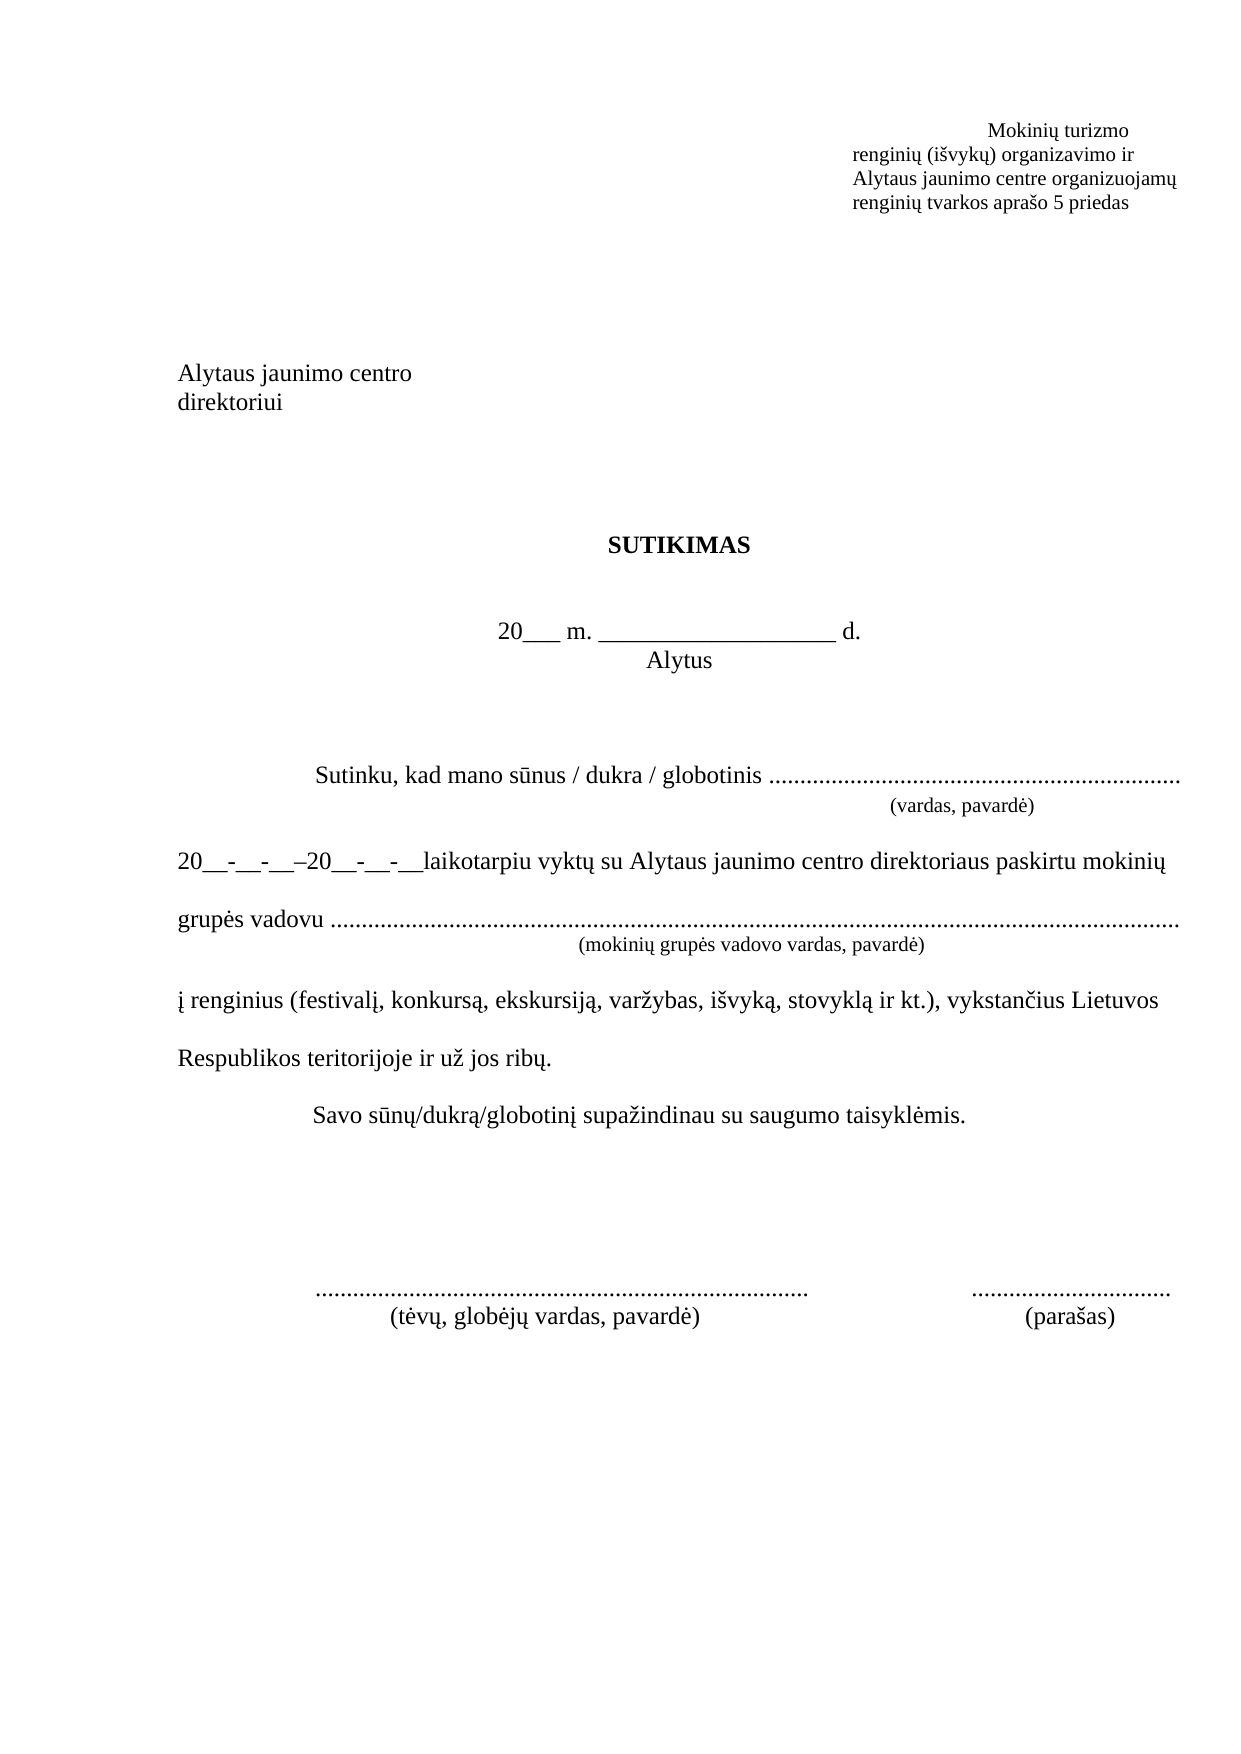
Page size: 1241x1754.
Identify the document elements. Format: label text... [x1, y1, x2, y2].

text 20__-__-__–20__-__-__laikotarpiu vyktų su Alytaus jaunimo centro direktoriaus paskirtu mokinių [177, 846, 1181, 875]
text Alytus [177, 645, 1181, 674]
text SUTIKIMAS [177, 531, 1181, 559]
text direktoriui [177, 387, 1181, 416]
text į renginius (festivalį, konkursą, ekskursiją, varžybas, išvyką, stovyklą ir kt.), vykstančius Lietuvos [177, 985, 1181, 1014]
text 20___ m. ___________________ d. [177, 616, 1181, 645]
text Alytaus jaunimo centro [177, 358, 1181, 387]
text grupės vadovu ........................................................................................................................................ [177, 904, 1181, 932]
text Sutinku, kad mano sūnus / dukra / globotinis .................................................................. (vardas, pavardė) [177, 760, 1181, 817]
text Savo sūnų/dukrą/globotinį supažindinau su saugumo taisyklėmis. [177, 1100, 1181, 1129]
text ............................................................................... ................................ (tėvų, globėjų vardas, pavardė) (parašas) [177, 1273, 1181, 1330]
text Respublikos teritorijoje ir už jos ribų. [177, 1043, 1181, 1071]
text Mokinių turizmo renginių (išvykų) organizavimo ir Alytaus jaunimo centre organizuojamų renginių tvarkos aprašo 5 priedas [852, 118, 1181, 214]
text (mokinių grupės vadovo vardas, pavardė) [177, 932, 1181, 956]
